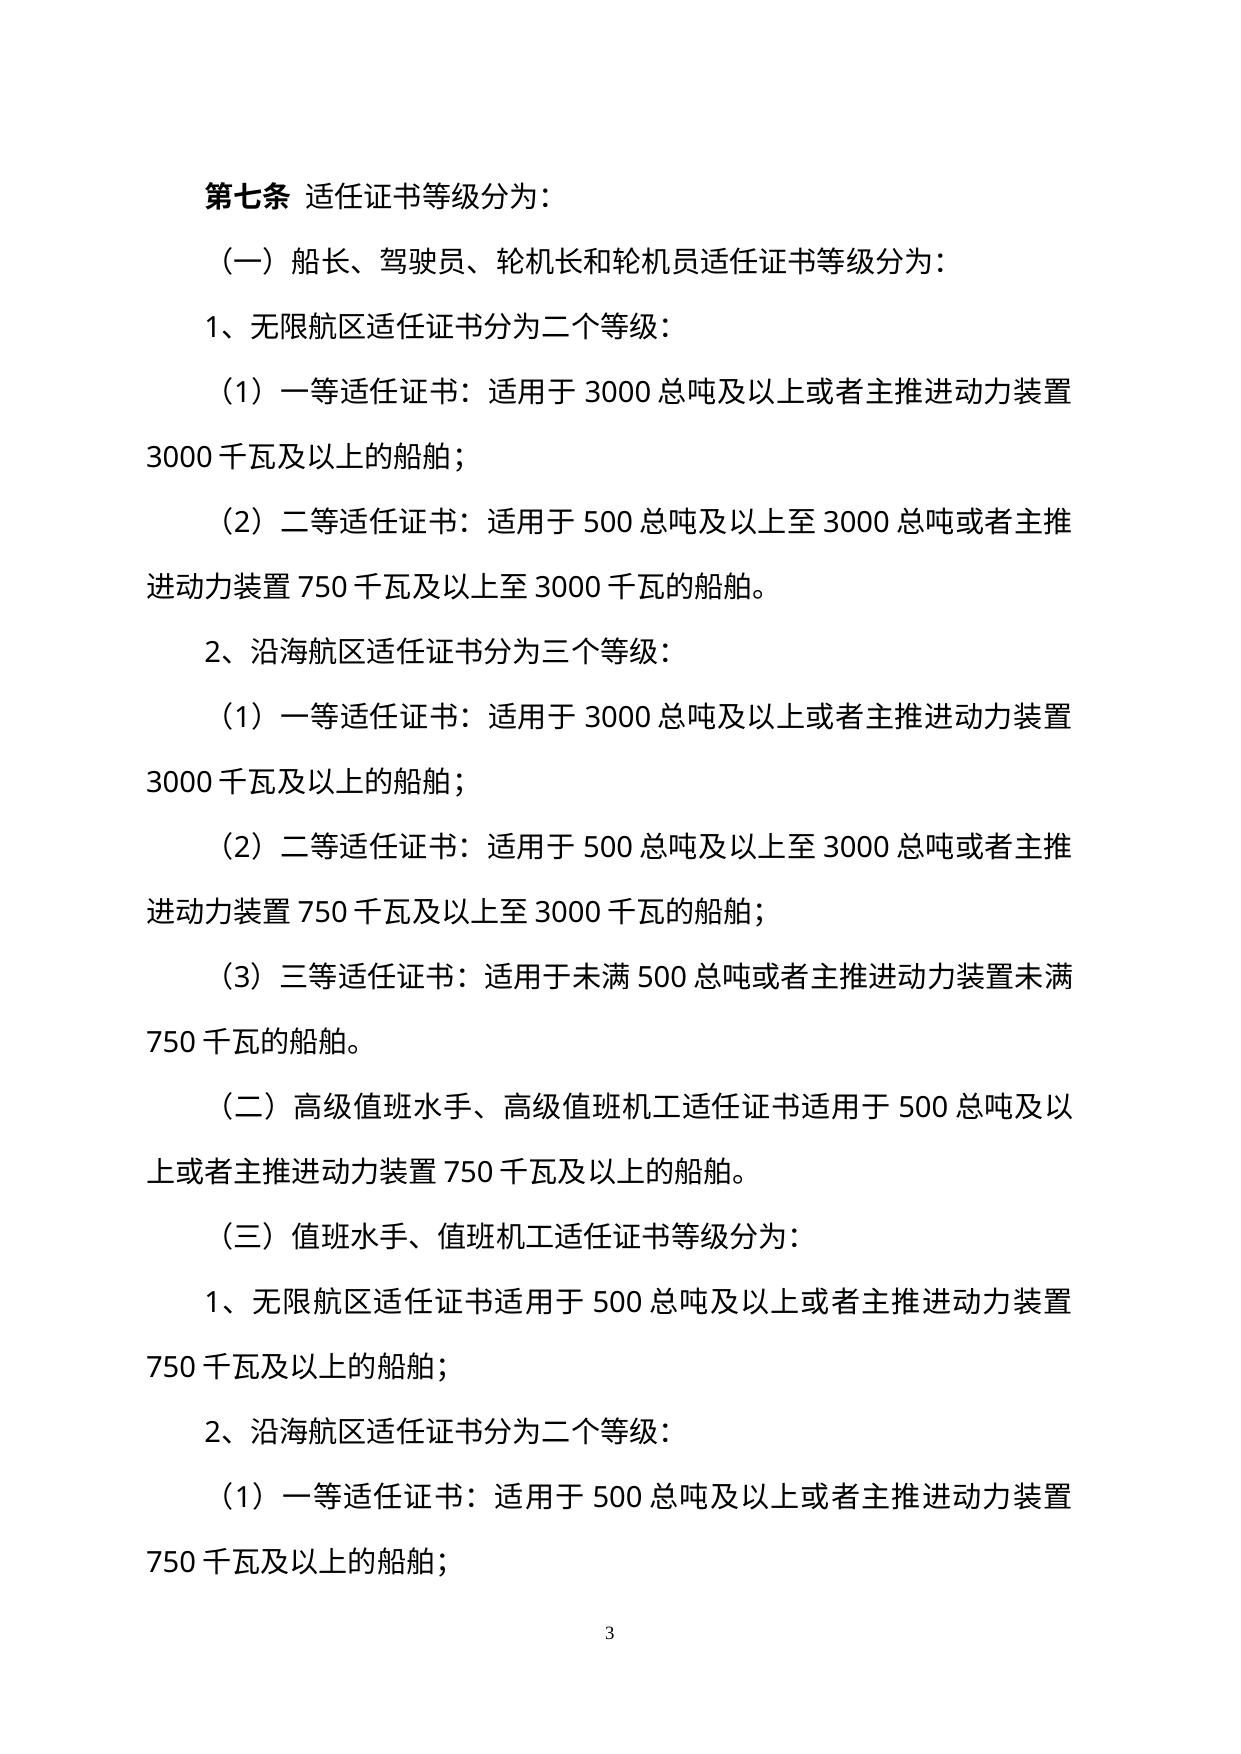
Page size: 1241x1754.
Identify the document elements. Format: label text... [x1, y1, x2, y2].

text （1）一等适任证书：适用于3000总吨及以上或者主推进动力装置3000千瓦及以上的船舶； [146, 357, 1074, 487]
text （二）高级值班水手、高级值班机工适任证书适用于500总吨及以上或者主推进动力装置750千瓦及以上的船舶。 [146, 1072, 1074, 1202]
text （2）二等适任证书：适用于500总吨及以上至3000总吨或者主推进动力装置750千瓦及以上至3000千瓦的船舶。 [146, 487, 1074, 617]
text （3）三等适任证书：适用于未满500总吨或者主推进动力装置未满750千瓦的船舶。 [146, 942, 1074, 1072]
text （一）船长、驾驶员、轮机长和轮机员适任证书等级分为： [146, 227, 1074, 292]
text 2、沿海航区适任证书分为三个等级： [146, 617, 1074, 682]
text 1、无限航区适任证书适用于500总吨及以上或者主推进动力装置750千瓦及以上的船舶； [146, 1267, 1074, 1397]
text 第七条 适任证书等级分为： [146, 162, 1074, 227]
text （三）值班水手、值班机工适任证书等级分为： [146, 1202, 1074, 1267]
text （2）二等适任证书：适用于500总吨及以上至3000总吨或者主推进动力装置750千瓦及以上至3000千瓦的船舶； [146, 812, 1074, 942]
text 1、无限航区适任证书分为二个等级： [146, 292, 1074, 357]
text （1）一等适任证书：适用于500总吨及以上或者主推进动力装置750千瓦及以上的船舶； [146, 1462, 1074, 1592]
text 2、沿海航区适任证书分为二个等级： [146, 1397, 1074, 1462]
text （1）一等适任证书：适用于3000总吨及以上或者主推进动力装置3000千瓦及以上的船舶； [146, 682, 1074, 812]
